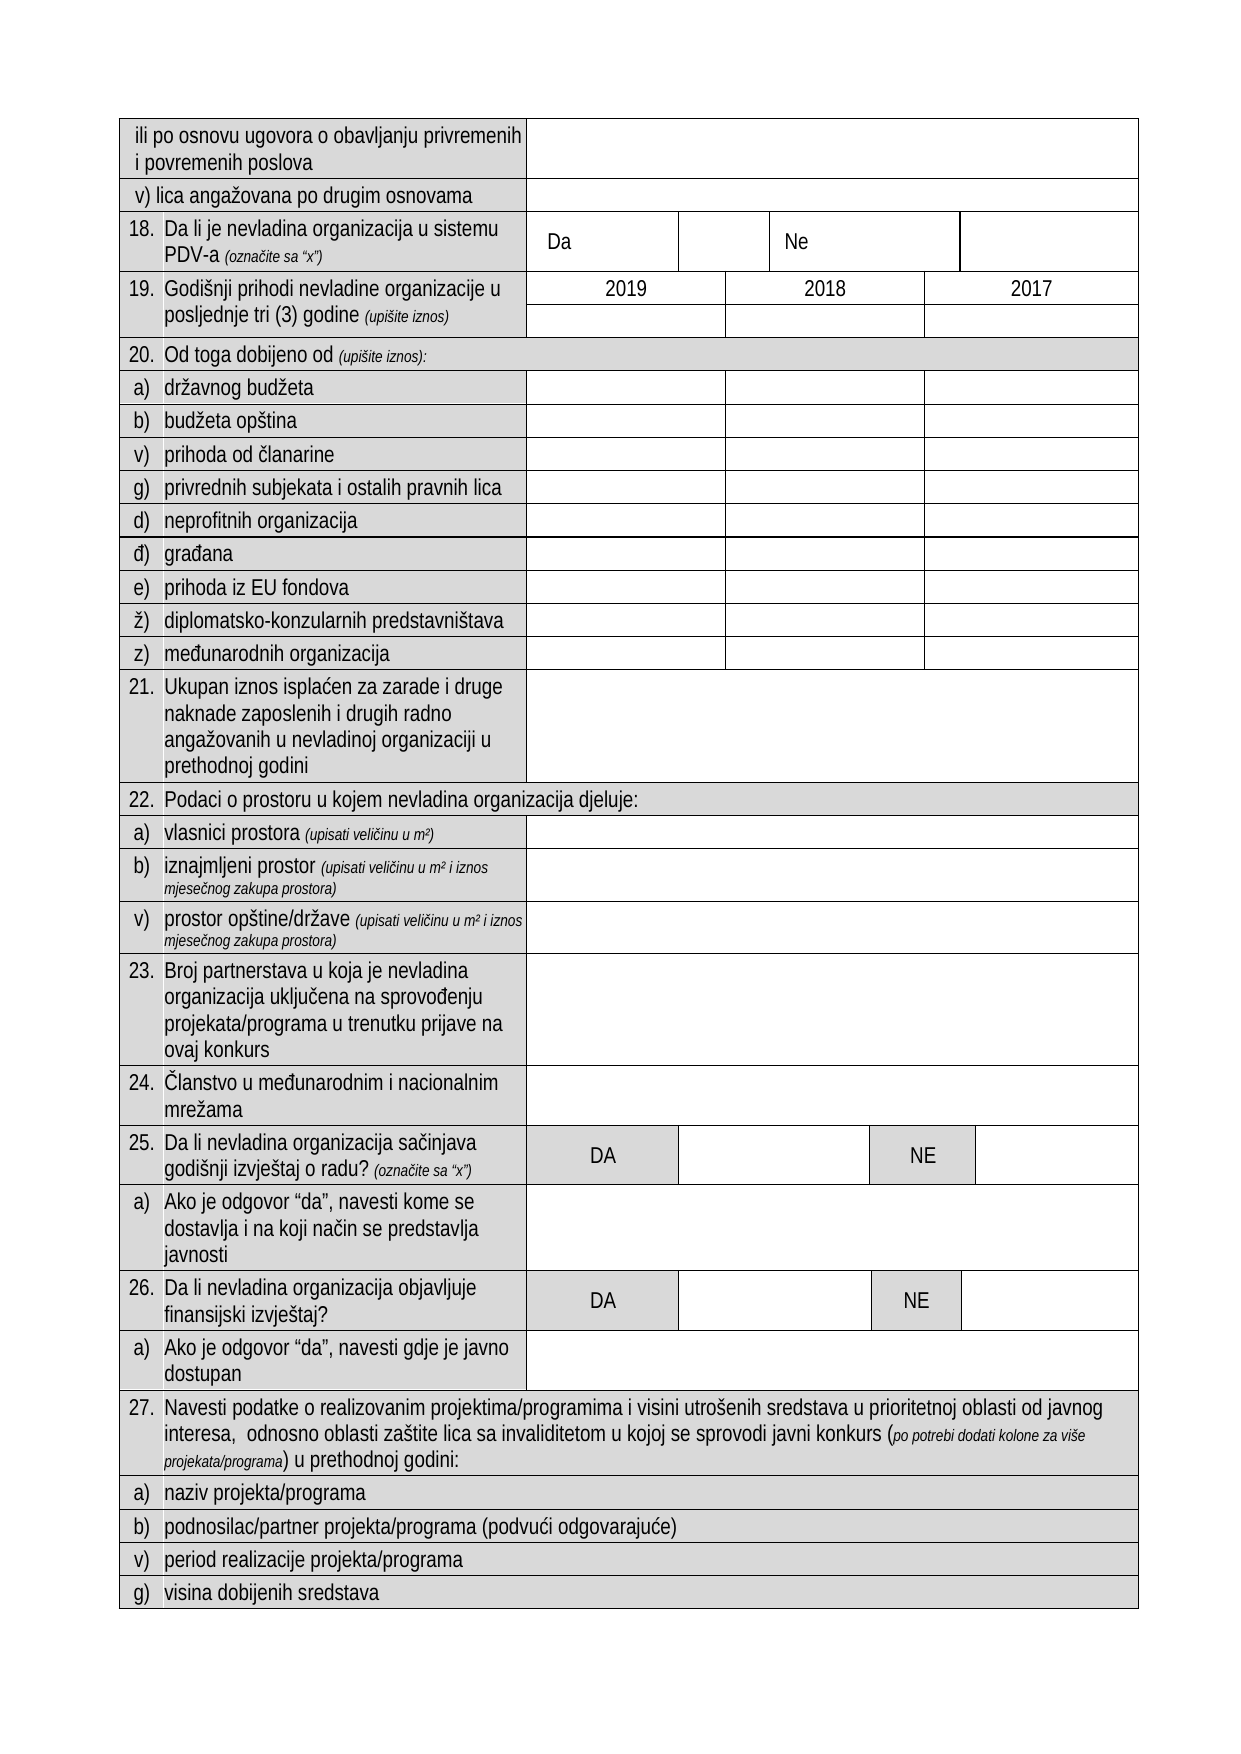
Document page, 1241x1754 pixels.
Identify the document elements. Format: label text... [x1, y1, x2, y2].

table_cell [726, 438, 924, 470]
table_cell [527, 504, 725, 536]
table_cell a) [120, 1185, 163, 1270]
table_cell b) [120, 849, 163, 901]
table_cell a) [120, 1476, 163, 1509]
table_cell [726, 405, 924, 437]
table_cell Broj partnerstava u koja je nevladina organizacija uključena na sprovođenju projekata/programa u trenutku prijave na ovaj konkurs [164, 954, 526, 1065]
table_cell e) [120, 571, 163, 603]
table_cell građana [164, 538, 526, 570]
table_cell [527, 471, 725, 503]
table_cell naziv projekta/programa [164, 1476, 1138, 1509]
table_cell [726, 637, 924, 669]
table_cell v) [120, 438, 163, 470]
table_cell prihoda iz EU fondova [164, 571, 526, 603]
table_cell ž) [120, 604, 163, 636]
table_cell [120, 119, 526, 178]
table_cell [925, 571, 1138, 603]
table_cell [679, 1271, 871, 1330]
table_cell DA [527, 1126, 678, 1184]
table_cell [527, 371, 725, 403]
table_cell Ne [770, 212, 959, 271]
table_cell 22. [120, 783, 163, 815]
table_cell 2019 [527, 272, 725, 304]
table_cell diplomatsko-konzularnih predstavništava [164, 604, 526, 636]
table_cell [925, 604, 1138, 636]
table_cell privrednih subjekata i ostalih pravnih lica [164, 471, 526, 503]
table_cell [925, 538, 1138, 570]
table_cell v) [120, 902, 163, 953]
table_cell a) [120, 371, 163, 403]
table_cell a) [120, 816, 163, 848]
table_cell [527, 1185, 1138, 1270]
table_cell period realizacije projekta/programa [164, 1543, 1138, 1575]
table_cell 19. [120, 272, 163, 337]
table_cell Ako je odgovor “da”, navesti gdje je javno dostupan [164, 1331, 526, 1389]
table_cell državnog budžeta [164, 371, 526, 403]
table_cell prostor opštine/države (upisati veličinu u m² i iznos mjesečnog zakupa prostora) [164, 902, 526, 953]
table_cell [925, 637, 1138, 669]
table_cell [527, 954, 1138, 1065]
table_cell [726, 504, 924, 536]
table_cell 24. [120, 1066, 163, 1125]
table_cell [726, 604, 924, 636]
table_cell [962, 1271, 1138, 1330]
table_cell [527, 571, 725, 603]
table_cell [925, 371, 1138, 403]
table_cell [726, 305, 924, 337]
table_cell v) lica angažovana po drugim osnovama [120, 179, 526, 211]
table_cell 23. [120, 954, 163, 1065]
table_cell Da li nevladina organizacija objavljuje finansijski izvještaj? [164, 1271, 526, 1330]
table_cell [925, 405, 1138, 437]
table_cell [679, 1126, 869, 1184]
table_cell međunarodnih organizacija [164, 637, 526, 669]
table_cell [527, 637, 725, 669]
table_cell 21. [120, 670, 163, 782]
table_cell [527, 1066, 1138, 1125]
table_cell Ako je odgovor “da”, navesti kome se dostavlja i na koji način se predstavlja javnosti [164, 1185, 526, 1270]
table_cell 25. [120, 1126, 163, 1184]
table_cell 27. [120, 1391, 163, 1475]
table_cell [726, 571, 924, 603]
table_cell Da [527, 212, 678, 271]
table_cell đ) [120, 538, 163, 570]
table_cell [527, 1331, 1138, 1389]
table_cell Da li je nevladina organizacija u sistemu PDV-a (označite sa “x”) [164, 212, 526, 271]
table_cell [527, 119, 1138, 178]
table_cell 20. [120, 338, 163, 370]
table_cell podnosilac/partner projekta/programa (podvući odgovarajuće) [164, 1510, 1138, 1542]
table_cell [679, 212, 769, 271]
table_cell [925, 438, 1138, 470]
table_cell [527, 538, 725, 570]
table_cell [527, 604, 725, 636]
table_cell [527, 405, 725, 437]
table_cell 2018 [726, 272, 924, 304]
table_cell v) [120, 1543, 163, 1575]
table_cell b) [120, 1510, 163, 1542]
table_cell d) [120, 504, 163, 536]
table_cell a) [120, 1331, 163, 1389]
table_cell [976, 1126, 1138, 1184]
table_cell [527, 902, 1138, 953]
table_cell [527, 816, 1138, 848]
table_cell [527, 849, 1138, 901]
table_cell g) [120, 1576, 163, 1608]
table_cell 26. [120, 1271, 163, 1330]
table_cell prihoda od članarine [164, 438, 526, 470]
table_cell Podaci o prostoru u kojem nevladina organizacija djeluje: [164, 783, 1138, 815]
table_cell z) [120, 637, 163, 669]
table_cell b) [120, 405, 163, 437]
table_cell neprofitnih organizacija [164, 504, 526, 536]
table_cell [925, 504, 1138, 536]
table_cell [726, 471, 924, 503]
table_cell [527, 305, 725, 337]
table_cell g) [120, 471, 163, 503]
table_cell 18. [120, 212, 163, 271]
table_cell [961, 212, 1138, 271]
table_cell vlasnici prostora (upisati veličinu u m²) [164, 816, 526, 848]
table_cell [527, 179, 1138, 211]
table_cell [925, 471, 1138, 503]
table_cell [527, 670, 1138, 782]
table_cell Članstvo u međunarodnim i nacionalnim mrežama [164, 1066, 526, 1125]
table_cell [527, 438, 725, 470]
table_cell [726, 538, 924, 570]
table_cell [925, 305, 1138, 337]
table_cell iznajmljeni prostor (upisati veličinu u m² i iznos mjesečnog zakupa prostora) [164, 849, 526, 901]
table_cell Da li nevladina organizacija sačinjava godišnji izvještaj o radu? (označite sa “x”) [164, 1126, 526, 1184]
table_cell Ukupan iznos isplaćen za zarade i druge naknade zaposlenih i drugih radno angažovanih u nevladinoj organizaciji u prethodnoj godini [164, 670, 526, 782]
table_cell budžeta opština [164, 405, 526, 437]
table_cell Godišnji prihodi nevladine organizacije u posljednje tri (3) godine (upišite iznos) [164, 272, 526, 337]
table_cell NE [870, 1126, 975, 1184]
table_cell [726, 371, 924, 403]
table_cell Navesti podatke o realizovanim projektima/programima i visini utrošenih sredstava u prioritetnoj oblasti od javnog interesa, odnosno oblasti zaštite lica sa invaliditetom u kojoj se sprovodi javni konkurs (po potrebi dodati kolone za više projekata/programa) u prethodnoj godini: [164, 1391, 1138, 1475]
table_cell NE [872, 1271, 961, 1330]
table_cell Od toga dobijeno od (upišite iznos): [164, 338, 1138, 370]
table_cell visina dobijenih sredstava [164, 1576, 1138, 1608]
table_cell 2017 [925, 272, 1138, 304]
table_cell DA [527, 1271, 678, 1330]
